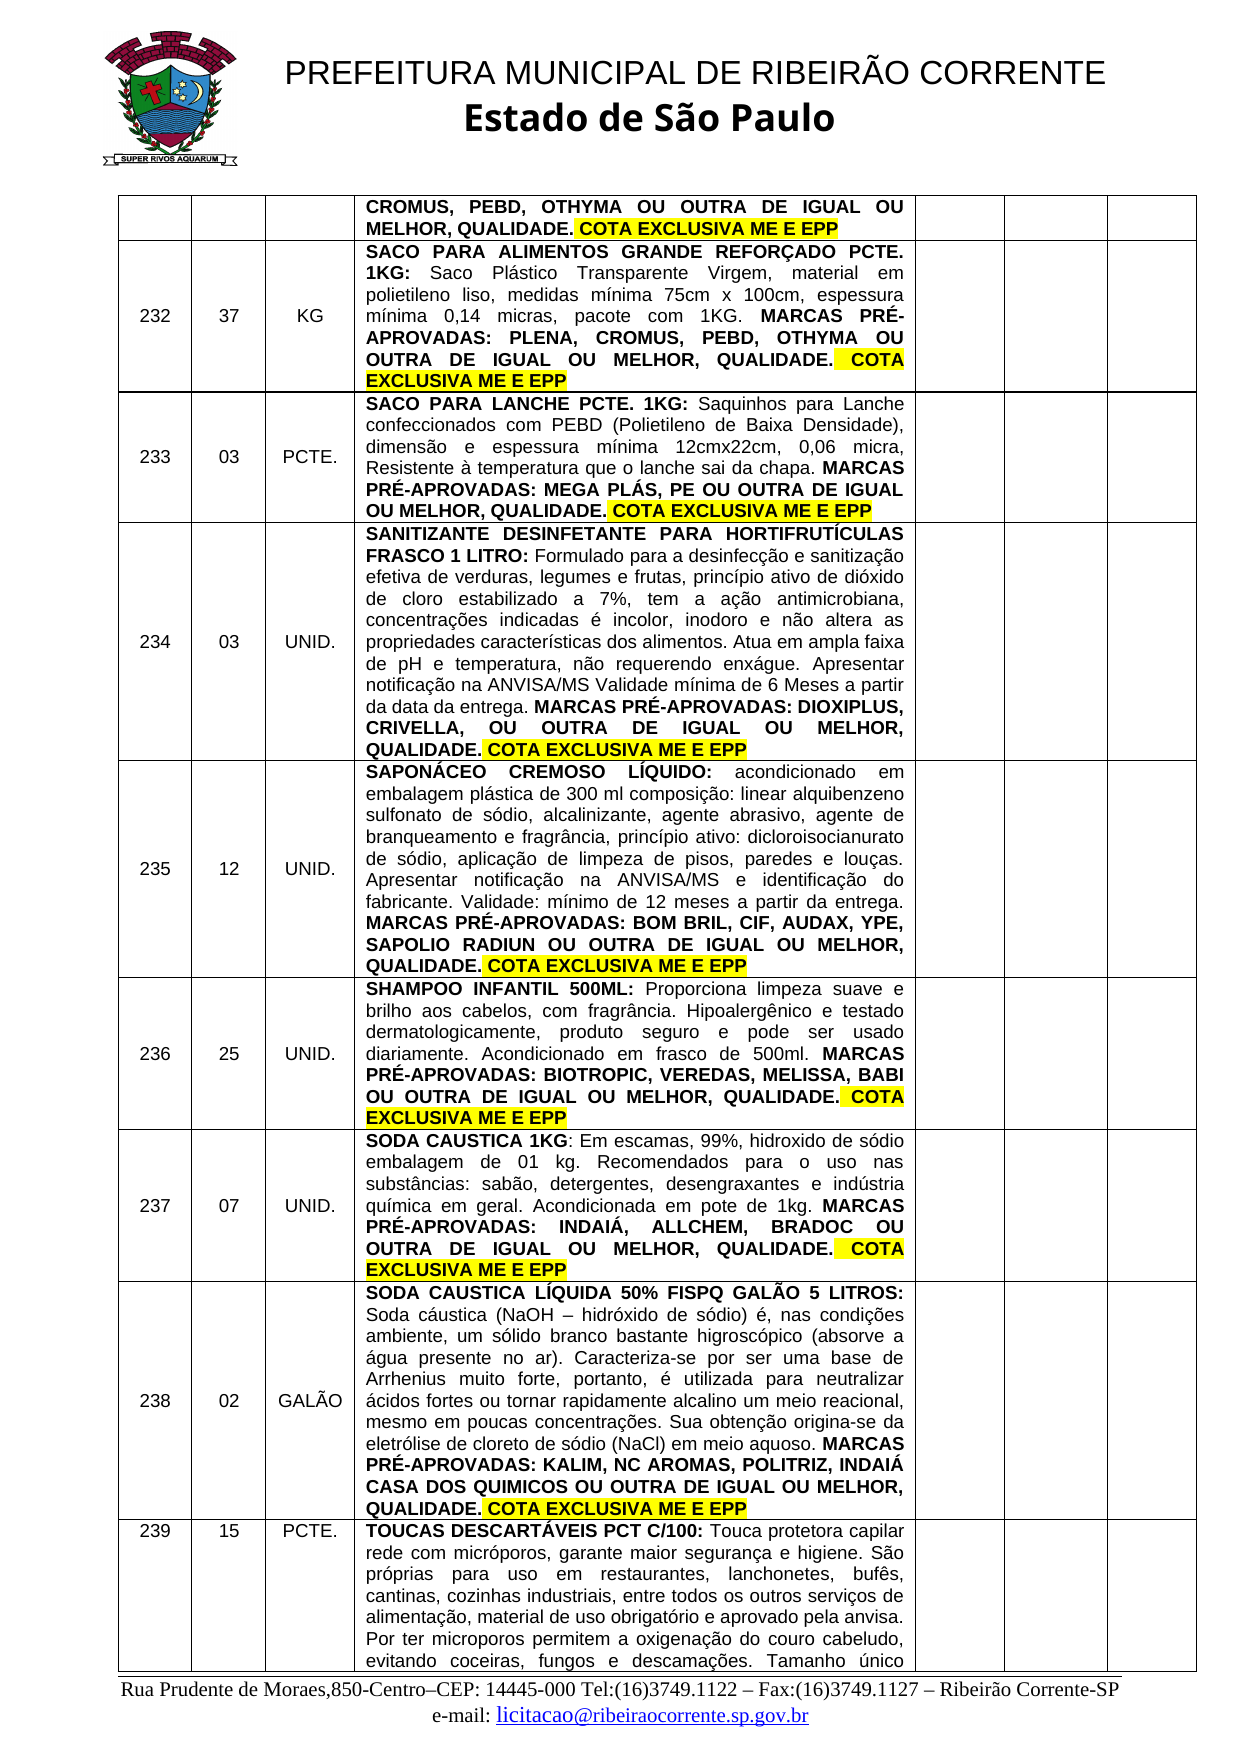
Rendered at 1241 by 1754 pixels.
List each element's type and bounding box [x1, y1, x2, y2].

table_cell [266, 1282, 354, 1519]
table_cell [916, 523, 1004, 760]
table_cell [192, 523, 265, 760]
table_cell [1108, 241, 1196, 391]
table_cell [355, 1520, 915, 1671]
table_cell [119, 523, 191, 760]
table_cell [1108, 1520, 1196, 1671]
picture [102, 31, 238, 166]
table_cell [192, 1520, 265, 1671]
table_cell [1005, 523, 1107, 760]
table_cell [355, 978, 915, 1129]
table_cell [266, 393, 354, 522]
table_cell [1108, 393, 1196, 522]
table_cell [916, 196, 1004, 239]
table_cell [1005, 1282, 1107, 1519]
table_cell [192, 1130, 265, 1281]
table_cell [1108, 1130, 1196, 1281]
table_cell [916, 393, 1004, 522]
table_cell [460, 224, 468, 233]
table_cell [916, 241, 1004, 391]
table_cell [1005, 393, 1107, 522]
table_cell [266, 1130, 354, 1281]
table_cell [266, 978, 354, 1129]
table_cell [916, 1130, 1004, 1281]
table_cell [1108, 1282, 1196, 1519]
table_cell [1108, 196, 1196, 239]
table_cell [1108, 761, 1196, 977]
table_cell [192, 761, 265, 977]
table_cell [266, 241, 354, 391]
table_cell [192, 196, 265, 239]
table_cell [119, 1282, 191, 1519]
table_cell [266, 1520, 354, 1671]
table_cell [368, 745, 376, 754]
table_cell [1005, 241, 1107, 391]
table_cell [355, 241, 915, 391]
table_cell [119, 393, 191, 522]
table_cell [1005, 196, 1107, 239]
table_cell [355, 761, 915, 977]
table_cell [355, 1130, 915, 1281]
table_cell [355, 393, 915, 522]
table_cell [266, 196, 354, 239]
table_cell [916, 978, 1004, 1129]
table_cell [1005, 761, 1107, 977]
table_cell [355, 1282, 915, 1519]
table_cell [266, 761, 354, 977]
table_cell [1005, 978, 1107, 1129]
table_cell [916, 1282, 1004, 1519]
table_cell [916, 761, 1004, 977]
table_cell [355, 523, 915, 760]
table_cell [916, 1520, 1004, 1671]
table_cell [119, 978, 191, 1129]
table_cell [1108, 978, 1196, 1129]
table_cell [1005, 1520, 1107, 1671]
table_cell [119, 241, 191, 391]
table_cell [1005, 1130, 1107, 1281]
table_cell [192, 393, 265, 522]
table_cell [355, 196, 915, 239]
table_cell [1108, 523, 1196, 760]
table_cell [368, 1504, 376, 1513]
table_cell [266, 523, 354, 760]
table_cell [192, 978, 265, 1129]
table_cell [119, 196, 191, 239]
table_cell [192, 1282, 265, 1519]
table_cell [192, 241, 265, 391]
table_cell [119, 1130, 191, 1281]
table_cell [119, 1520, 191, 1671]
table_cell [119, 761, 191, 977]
